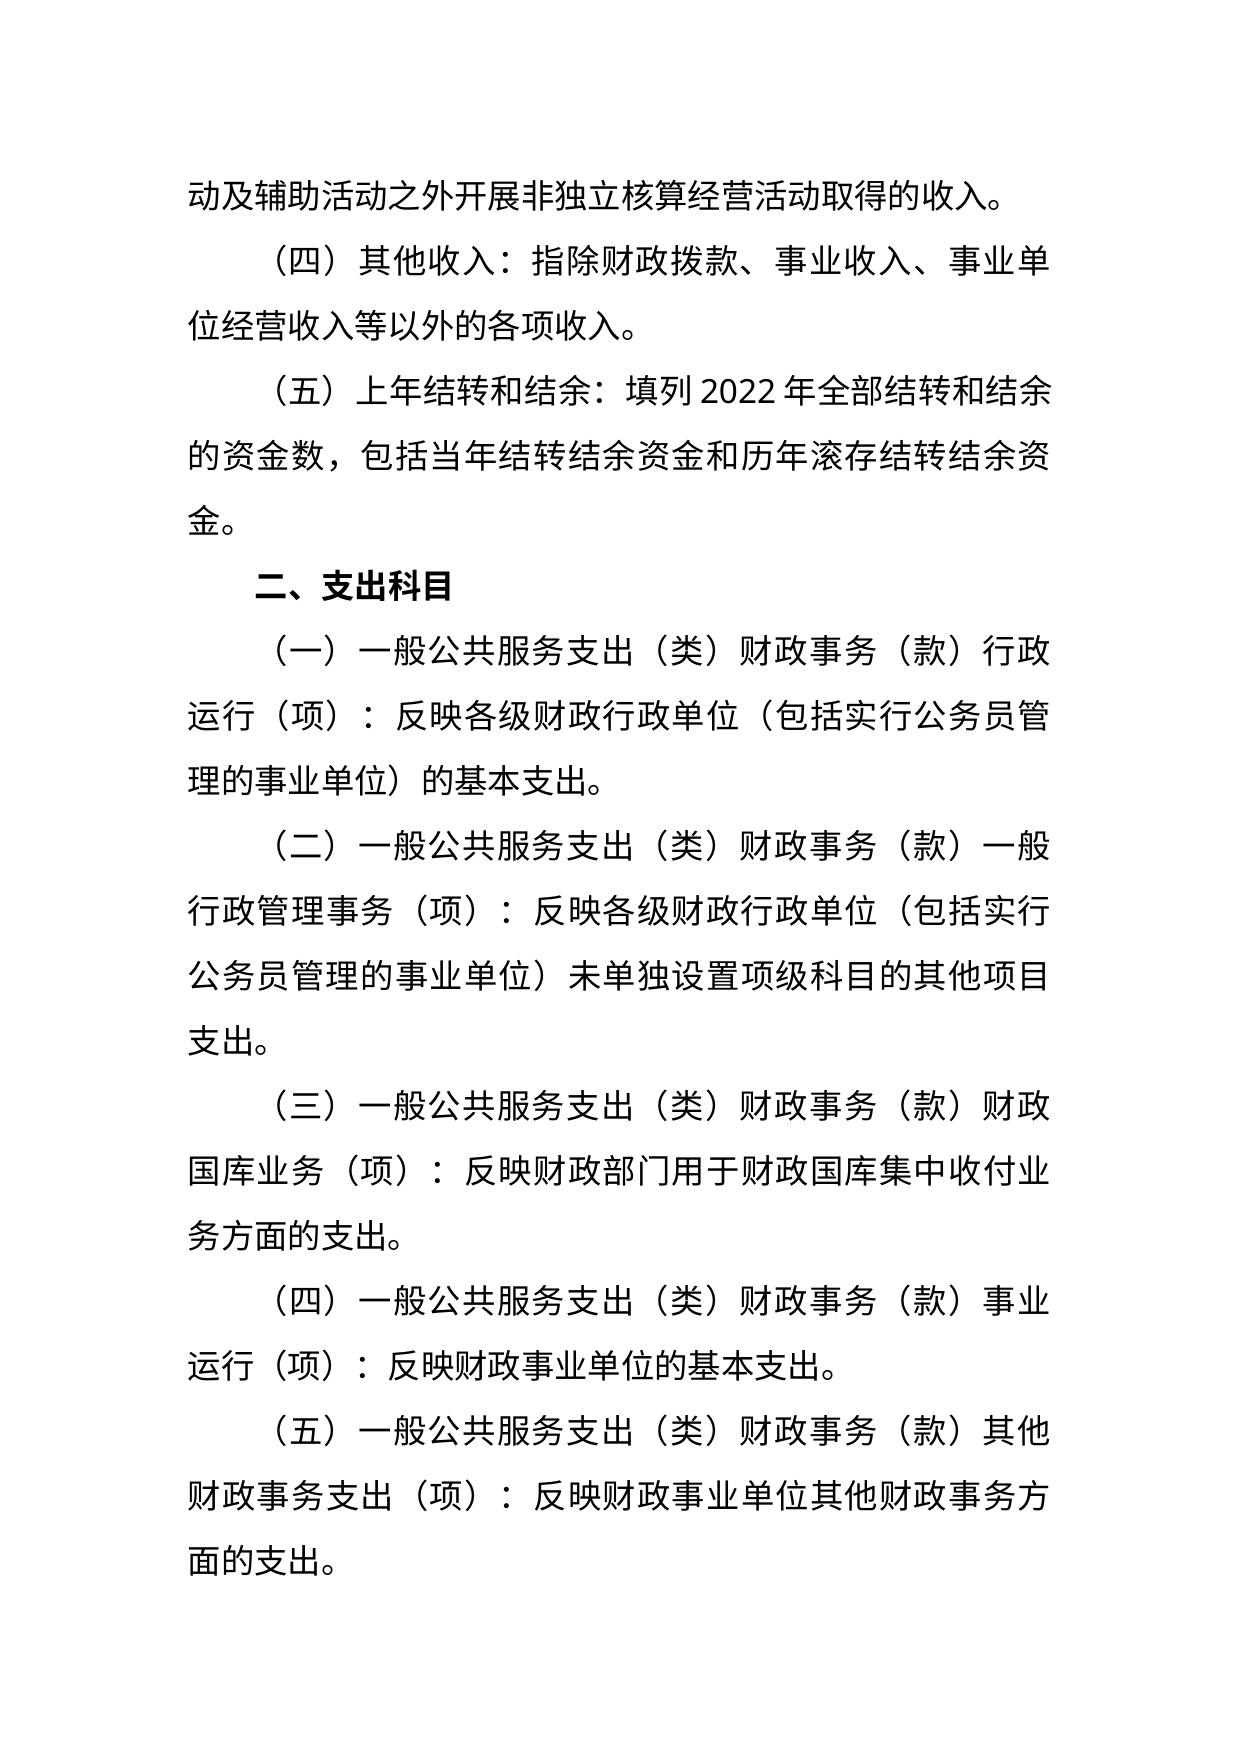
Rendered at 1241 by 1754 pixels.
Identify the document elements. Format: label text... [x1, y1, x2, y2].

text （五）一般公共服务支出（类）财政事务（款）其他财政事务支出（项）：反映财政事业单位其他财政事务方面的支出。 [187, 1397, 1053, 1592]
text 二、支出科目 [187, 552, 1053, 617]
text （一）一般公共服务支出（类）财政事务（款）行政运行（项）：反映各级财政行政单位（包括实行公务员管理的事业单位）的基本支出。 [187, 617, 1053, 812]
text （四）其他收入：指除财政拨款、事业收入、事业单位经营收入等以外的各项收入。 [187, 227, 1053, 357]
text （五）上年结转和结余：填列2022年全部结转和结余的资金数，包括当年结转结余资金和历年滚存结转结余资金。 [187, 357, 1053, 552]
text （二）一般公共服务支出（类）财政事务（款）一般行政管理事务（项）：反映各级财政行政单位（包括实行公务员管理的事业单位）未单独设置项级科目的其他项目支出。 [187, 812, 1053, 1072]
text （三）一般公共服务支出（类）财政事务（款）财政国库业务（项）：反映财政部门用于财政国库集中收付业务方面的支出。 [187, 1072, 1053, 1267]
text （四）一般公共服务支出（类）财政事务（款）事业运行（项）：反映财政事业单位的基本支出。 [187, 1267, 1053, 1397]
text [187, 162, 1053, 227]
